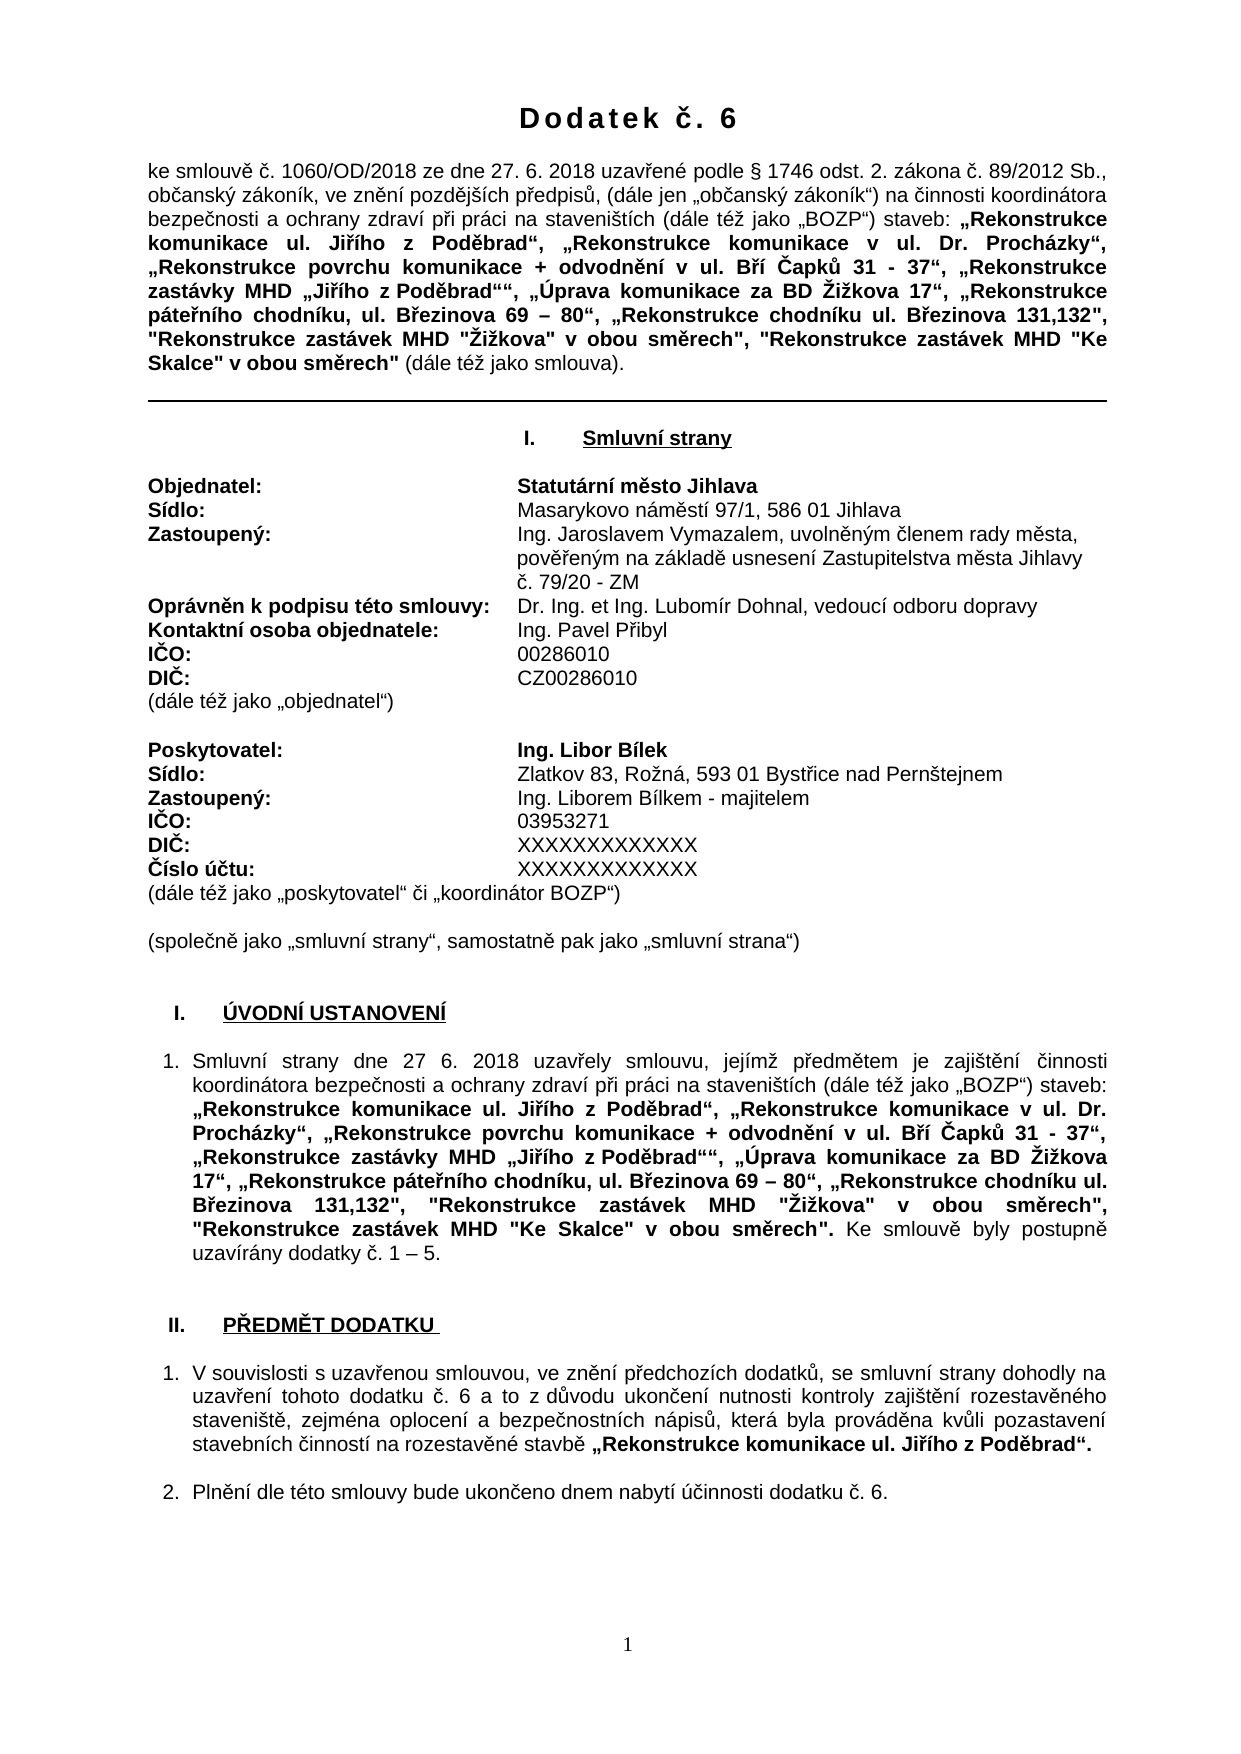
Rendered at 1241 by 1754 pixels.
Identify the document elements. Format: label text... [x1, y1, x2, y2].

text Číslo účtu: XXXXXXXXXXXXX [148, 857, 1107, 881]
text Sídlo: Zlatkov 83, Rožná, 593 01 Bystřice nad Pernštejnem [148, 761, 1107, 785]
list Plnění dle této smlouvy bude ukončeno dnem nabytí účinnosti dodatku č. 6. [162, 1480, 1107, 1504]
list Smluvní strany [148, 426, 1107, 450]
text Poskytovatel: Ing. Libor Bílek [148, 737, 1107, 761]
text (dále též jako „poskytovatel“ či „koordinátor BOZP“) [148, 881, 1107, 905]
text Kontaktní osoba objednatele: Ing. Pavel Přibyl [148, 617, 1107, 641]
text Zastoupený: Ing. Jaroslavem Vymazalem, uvolněným členem rady města, [148, 522, 1107, 546]
text č. 79/20 - ZM [148, 569, 1107, 593]
list V souvislosti s uzavřenou smlouvou, ve znění předchozích dodatků, se smluvní strany dohodly na uzavření tohoto dodatku č. 6 a to z důvodu ukončení nutnosti kontroly zajištění rozestavěného staveniště, zejména oplocení a bezpečnostních nápisů, která byla prováděna kvůli pozastavení stavebních činností na rozestavěné stavbě „Rekonstrukce komunikace ul. Jiřího z Poděbrad“. [162, 1360, 1107, 1456]
text DIČ: CZ00286010 [148, 665, 1107, 689]
text Sídlo: Masarykovo náměstí 97/1, 586 01 Jihlava [148, 498, 1107, 522]
text Oprávněn k podpisu této smlouvy: Dr. Ing. et Ing. Lubomír Dohnal, vedoucí odboru dopravy [148, 593, 1107, 617]
list ÚVODNÍ USTANOVENÍ [185, 1001, 1107, 1025]
text DIČ: XXXXXXXXXXXXX [148, 833, 1107, 857]
text IČO: 03953271 [148, 809, 1107, 833]
text ke smlouvě č. 1060/OD/2018 ze dne 27. 6. 2018 uzavřené podle § 1746 odst. 2. zákona č. 89/2012 Sb., občanský zákoník, ve znění pozdějších předpisů, (dále jen „občanský zákoník“) na činnosti koordinátora bezpečnosti a ochrany zdraví při práci na staveništích (dále též jako „BOZP“) staveb: „Rekonstrukce komunikace ul. Jiřího z Poděbrad“, „Rekonstrukce komunikace v ul. Dr. Procházky“, „Rekonstrukce povrchu komunikace + odvodnění v ul. Bří Čapků 31 - 37“, „Rekonstrukce zastávky MHD „Jiřího z Poděbrad““, „Úprava komunikace za BD Žižkova 17“, „Rekonstrukce páteřního chodníku, ul. Březinova 69 – 80“, „Rekonstrukce chodníku ul. Březinova 131,132", "Rekonstrukce zastávek MHD "Žižkova" v obou směrech", "Rekonstrukce zastávek MHD "Ke Skalce" v obou směrech" (dále též jako smlouva). [148, 159, 1107, 374]
text Objednatel: Statutární město Jihlava [148, 474, 1107, 498]
text (společně jako „smluvní strany“, samostatně pak jako „smluvní strana“) [148, 929, 1107, 953]
text (dále též jako „objednatel“) [148, 689, 1107, 713]
text Zastoupený: Ing. Liborem Bílkem - majitelem [148, 785, 1107, 809]
title Dodatek č. 6 [148, 101, 1107, 135]
text IČO: 00286010 [148, 641, 1107, 665]
list PŘEDMĚT DODATKU [185, 1312, 1107, 1336]
text pověřeným na základě usnesení Zastupitelstva města Jihlavy [148, 546, 1107, 569]
list Smluvní strany dne 27 6. 2018 uzavřely smlouvu, jejímž předmětem je zajištění činnosti koordinátora bezpečnosti a ochrany zdraví při práci na staveništích (dále též jako „BOZP“) staveb: „Rekonstrukce komunikace ul. Jiřího z Poděbrad“, „Rekonstrukce komunikace v ul. Dr. Procházky“, „Rekonstrukce povrchu komunikace + odvodnění v ul. Bří Čapků 31 - 37“, „Rekonstrukce zastávky MHD „Jiřího z Poděbrad““, „Úprava komunikace za BD Žižkova 17“, „Rekonstrukce páteřního chodníku, ul. Březinova 69 – 80“, „Rekonstrukce chodníku ul. Březinova 131,132", "Rekonstrukce zastávek MHD "Žižkova" v obou směrech", "Rekonstrukce zastávek MHD "Ke Skalce" v obou směrech". Ke smlouvě byly postupně uzavírány dodatky č. 1 – 5. [162, 1049, 1107, 1264]
